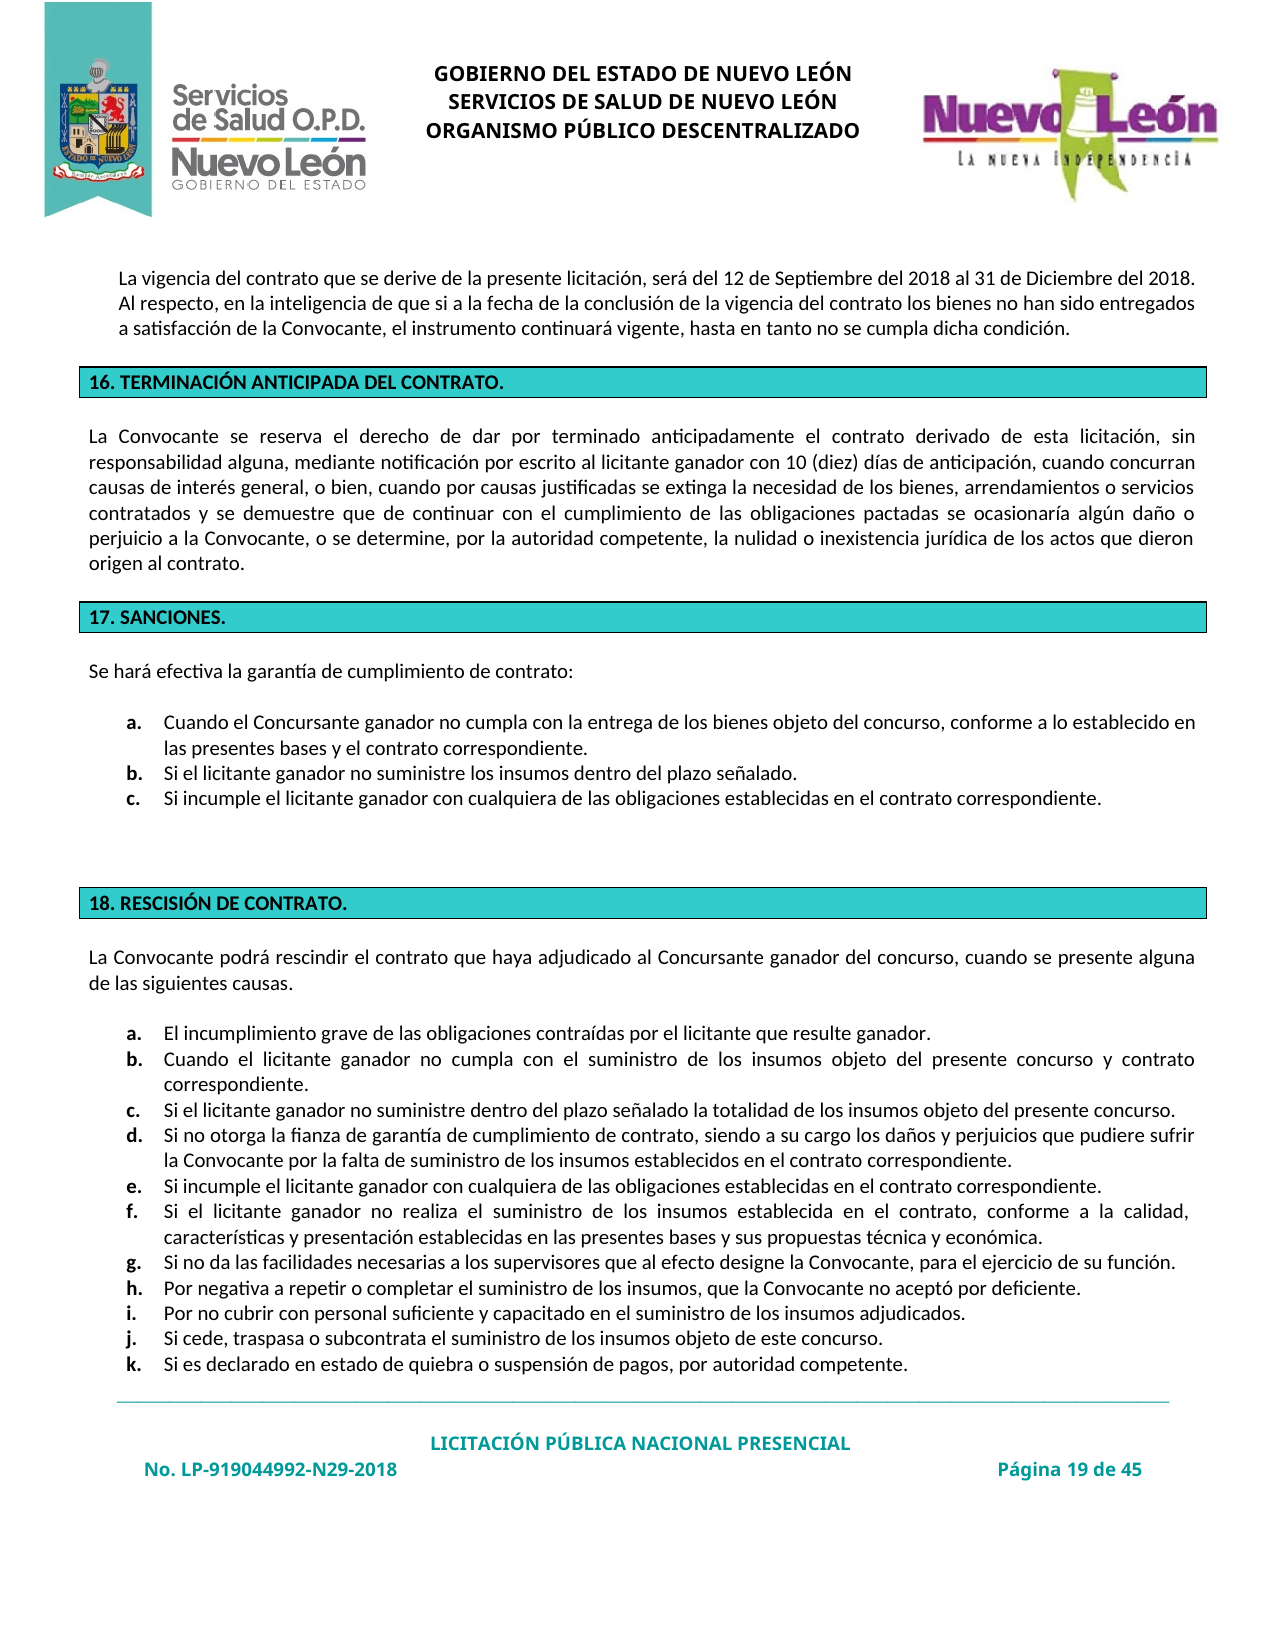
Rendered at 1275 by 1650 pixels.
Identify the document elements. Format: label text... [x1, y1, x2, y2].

list Si el licitante ganador no suministre dentro del plazo señalado la totalidad de los insumos objeto del presente concurso. [126, 1097, 1197, 1122]
text La Convocante se reserva el derecho de dar por terminado anticipadamente el contrato derivado de esta licitación, sin responsabilidad alguna, mediante notificación por escrito al licitante ganador con 10 (diez) días de anticipación, cuando concurran causas de interés general, o bien, cuando por causas justificadas se extinga la necesidad de los bienes, arrendamientos o servicios contratados y se demuestre que de continuar con el cumplimiento de las obligaciones pactadas se ocasionaría algún daño o perjuicio a la Convocante, o se determine, por la autoridad competente, la nulidad o inexistencia jurídica de los actos que dieron origen al contrato. [89, 423, 1197, 576]
list Por no cubrir con personal suficiente y capacitado en el suministro de los insumos adjudicados. [126, 1300, 1197, 1326]
list Cuando el Concursante ganador no cumpla con la entrega de los bienes objeto del concurso, conforme a lo establecido en las presentes bases y el contrato correspondiente. [126, 709, 1197, 760]
list Por negativa a repetir o completar el suministro de los insumos, que la Convocante no aceptó por deficiente. [126, 1275, 1192, 1300]
text Se hará efectiva la garantía de cumplimiento de contrato: [89, 658, 1197, 684]
list Si cede, traspasa o subcontrata el suministro de los insumos objeto de este concurso. [126, 1326, 1197, 1351]
text La vigencia del contrato que se derive de la presente licitación, será del 12 de Septiembre del 2018 al 31 de Diciembre del 2018. Al respecto, en la inteligencia de que si a la fecha de la conclusión de la vigencia del contrato los bienes no han sido entregados a satisfacción de la Convocante, el instrumento continuará vigente, hasta en tanto no se cumpla dicha condición. [118, 265, 1197, 341]
list Si incumple el licitante ganador con cualquiera de las obligaciones establecidas en el contrato correspondiente. [126, 786, 1197, 811]
list Cuando el licitante ganador no cumpla con el suministro de los insumos objeto del presente concurso y contrato correspondiente. [126, 1046, 1197, 1097]
list Si el licitante ganador no realiza el suministro de los insumos establecida en el contrato, conforme a la calidad, características y presentación establecidas en las presentes bases y sus propuestas técnica y económica. [126, 1198, 1192, 1249]
list Si no da las facilidades necesarias a los supervisores que al efecto designe la Convocante, para el ejercicio de su función. [126, 1249, 1197, 1275]
list El incumplimiento grave de las obligaciones contraídas por el licitante que resulte ganador. [126, 1021, 1197, 1046]
text 18. RESCISIÓN DE CONTRATO. [80, 888, 1206, 918]
picture [15, 2, 1249, 229]
list Si es declarado en estado de quiebra o suspensión de pagos, por autoridad competente. [126, 1351, 1197, 1376]
list Si no otorga la fianza de garantía de cumplimiento de contrato, siendo a su cargo los daños y perjuicios que pudiere sufrir la Convocante por la falta de suministro de los insumos establecidos en el contrato correspondiente. [126, 1122, 1197, 1173]
text 16. TERMINACIÓN ANTICIPADA DEL CONTRATO. [80, 368, 1206, 397]
list Si el licitante ganador no suministre los insumos dentro del plazo señalado. [126, 760, 1197, 786]
text podrá rescindir el contrato que haya adjudicado al Concursante ganador del concurso, cuando se presente alguna de las siguientes causas. [89, 944, 1197, 995]
list Si incumple el licitante ganador con cualquiera de las obligaciones establecidas en el contrato correspondiente. [126, 1173, 1197, 1198]
text 17. SANCIONES. [80, 603, 1206, 632]
